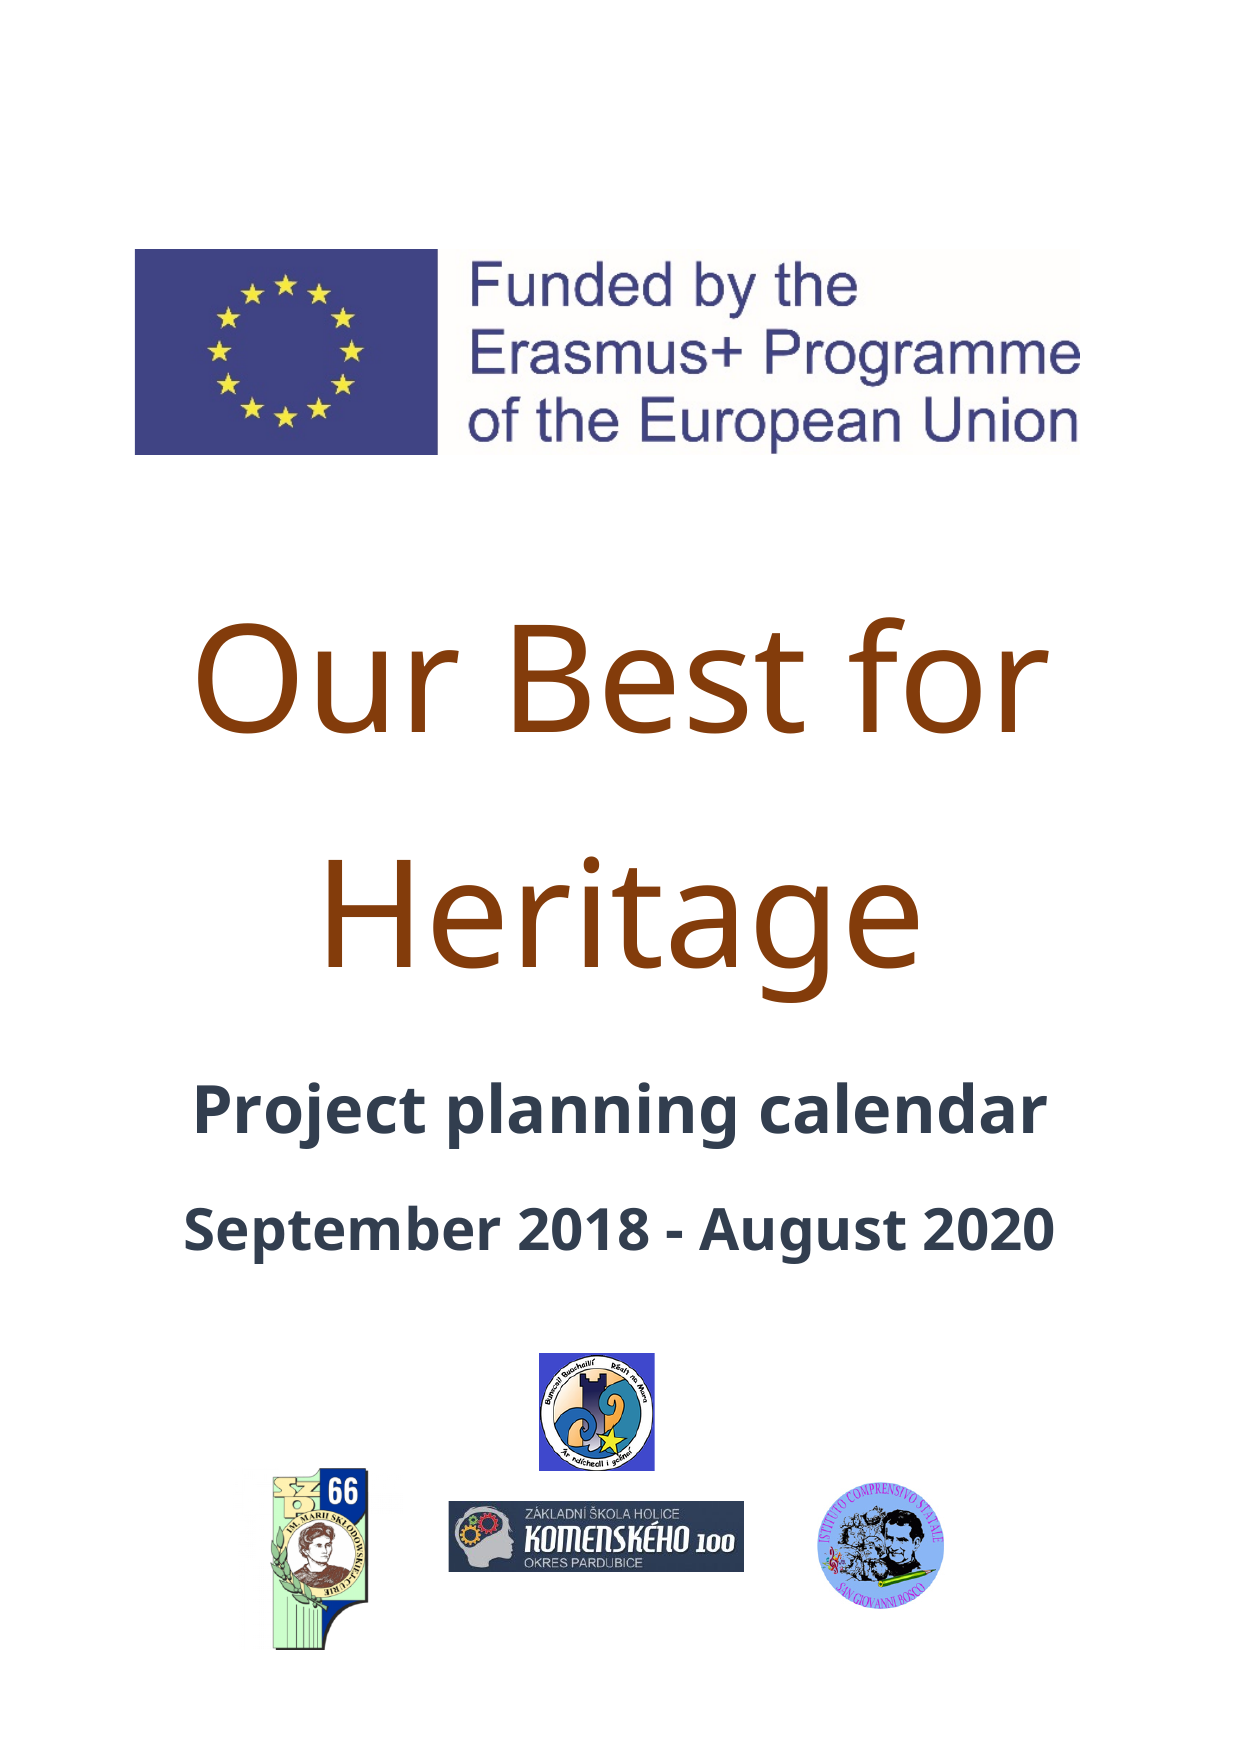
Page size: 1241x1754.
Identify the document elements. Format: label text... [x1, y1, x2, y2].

picture [232, 1468, 403, 1650]
text Our Best for Heritage [148, 572, 1093, 1011]
picture [134, 249, 1080, 455]
picture [814, 1478, 947, 1613]
text September 2018 - August 2020 [148, 1188, 1093, 1267]
picture [448, 1501, 744, 1572]
picture [539, 1353, 655, 1471]
text Project planning calendar [148, 1062, 1093, 1153]
